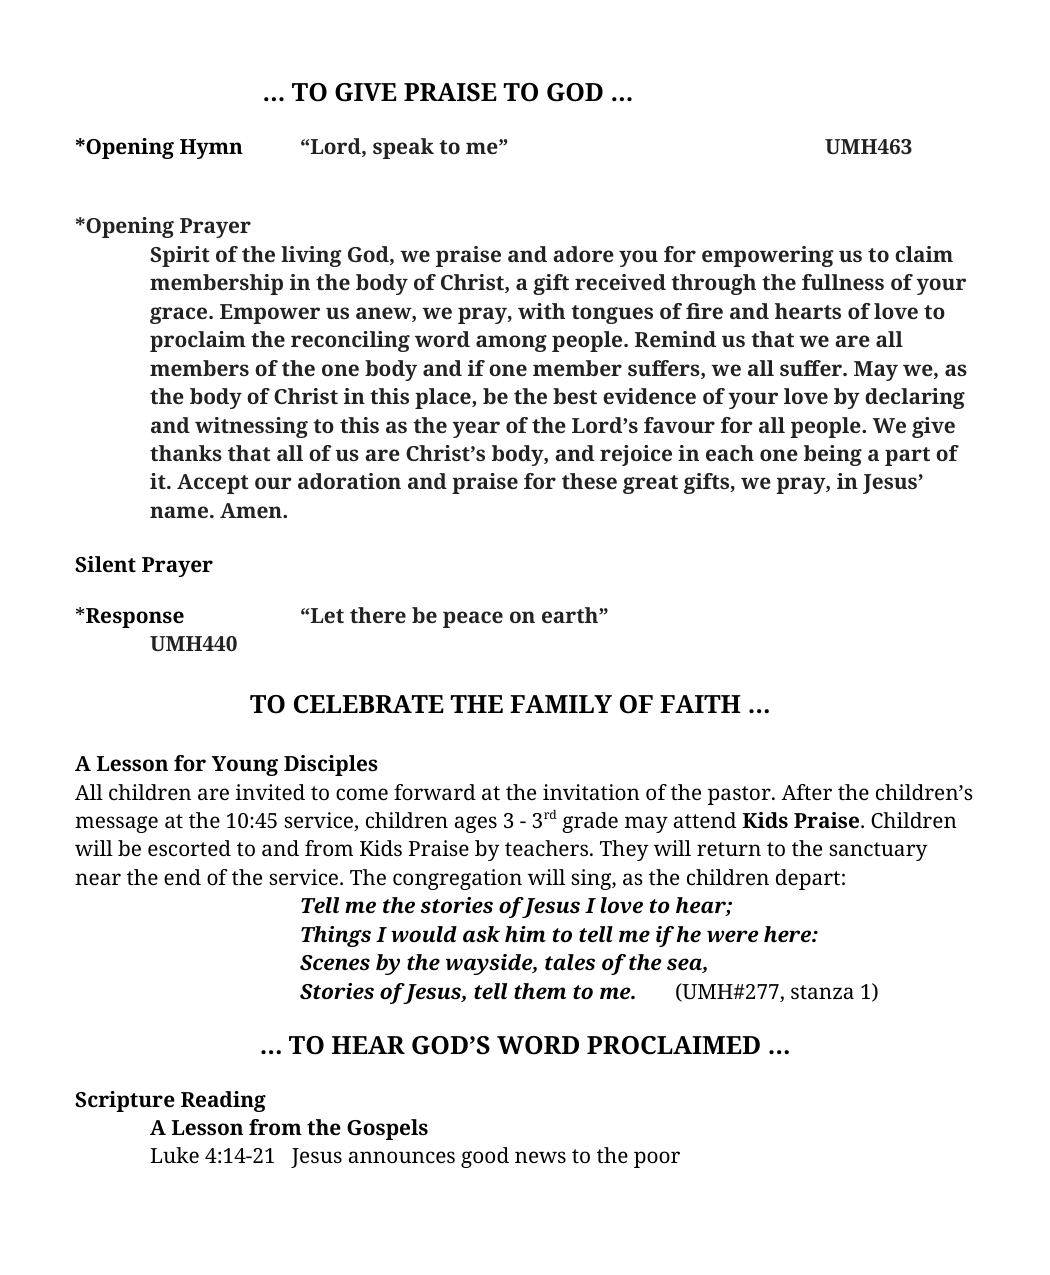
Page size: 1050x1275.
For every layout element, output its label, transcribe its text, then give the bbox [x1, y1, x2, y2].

text All children are invited to come forward at the invitation of the pastor. After the children’s message at the 10:45 service, children ages 3 - 3rd grade may attend Kids Praise. Children will be escorted to and from Kids Praise by teachers. They will return to the sanctuary near the end of the service. The congregation will sing, as the children depart: [75, 778, 975, 891]
text Scripture Reading [75, 1085, 975, 1113]
text Spirit of the living God, we praise and adore you for empowering us to claim membership in the body of Christ, a gift received through the fullness of your grace. Empower us anew, we pray, with tongues of fire and hearts of love to proclaim the reconciling word among people. Remind us that we are all members of the one body and if one member suffers, we all suffer. May we, as the body of Christ in this place, be the best evidence of your love by declaring and witnessing to this as the year of the Lord’s favour for all people. We give thanks that all of us are Christ’s body, and rejoice in each one being a part of it. Accept our adoration and praise for these great gifts, we pray, in Jesus’ name. Amen. [150, 240, 975, 524]
text … TO HEAR GOD’S WORD PROCLAIMED … [75, 1028, 975, 1062]
text TO CELEBRATE THE FAMILY OF FAITH … [75, 687, 975, 721]
text Scenes by the wayside, tales of the sea, [300, 948, 975, 977]
text Stories of Jesus, tell them to me. (UMH#277, stanza 1) [300, 977, 975, 1005]
text Luke 4:14-21 Jesus announces good news to the poor [75, 1142, 975, 1170]
text Things I would ask him to tell me if he were here: [300, 920, 975, 948]
text Tell me the stories of Jesus I love to hear; [300, 891, 975, 920]
text Silent Prayer [75, 550, 975, 578]
text *Opening Hymn “Lord, speak to me” UMH463 [75, 132, 975, 160]
text A Lesson for Young Disciples [75, 749, 975, 778]
text *Opening Prayer [75, 212, 975, 240]
text A Lesson from the Gospels [75, 1113, 975, 1142]
text *Response “Let there be peace on earth” UMH440 [75, 601, 975, 658]
text … TO GIVE PRAISE TO GOD … [150, 75, 975, 109]
